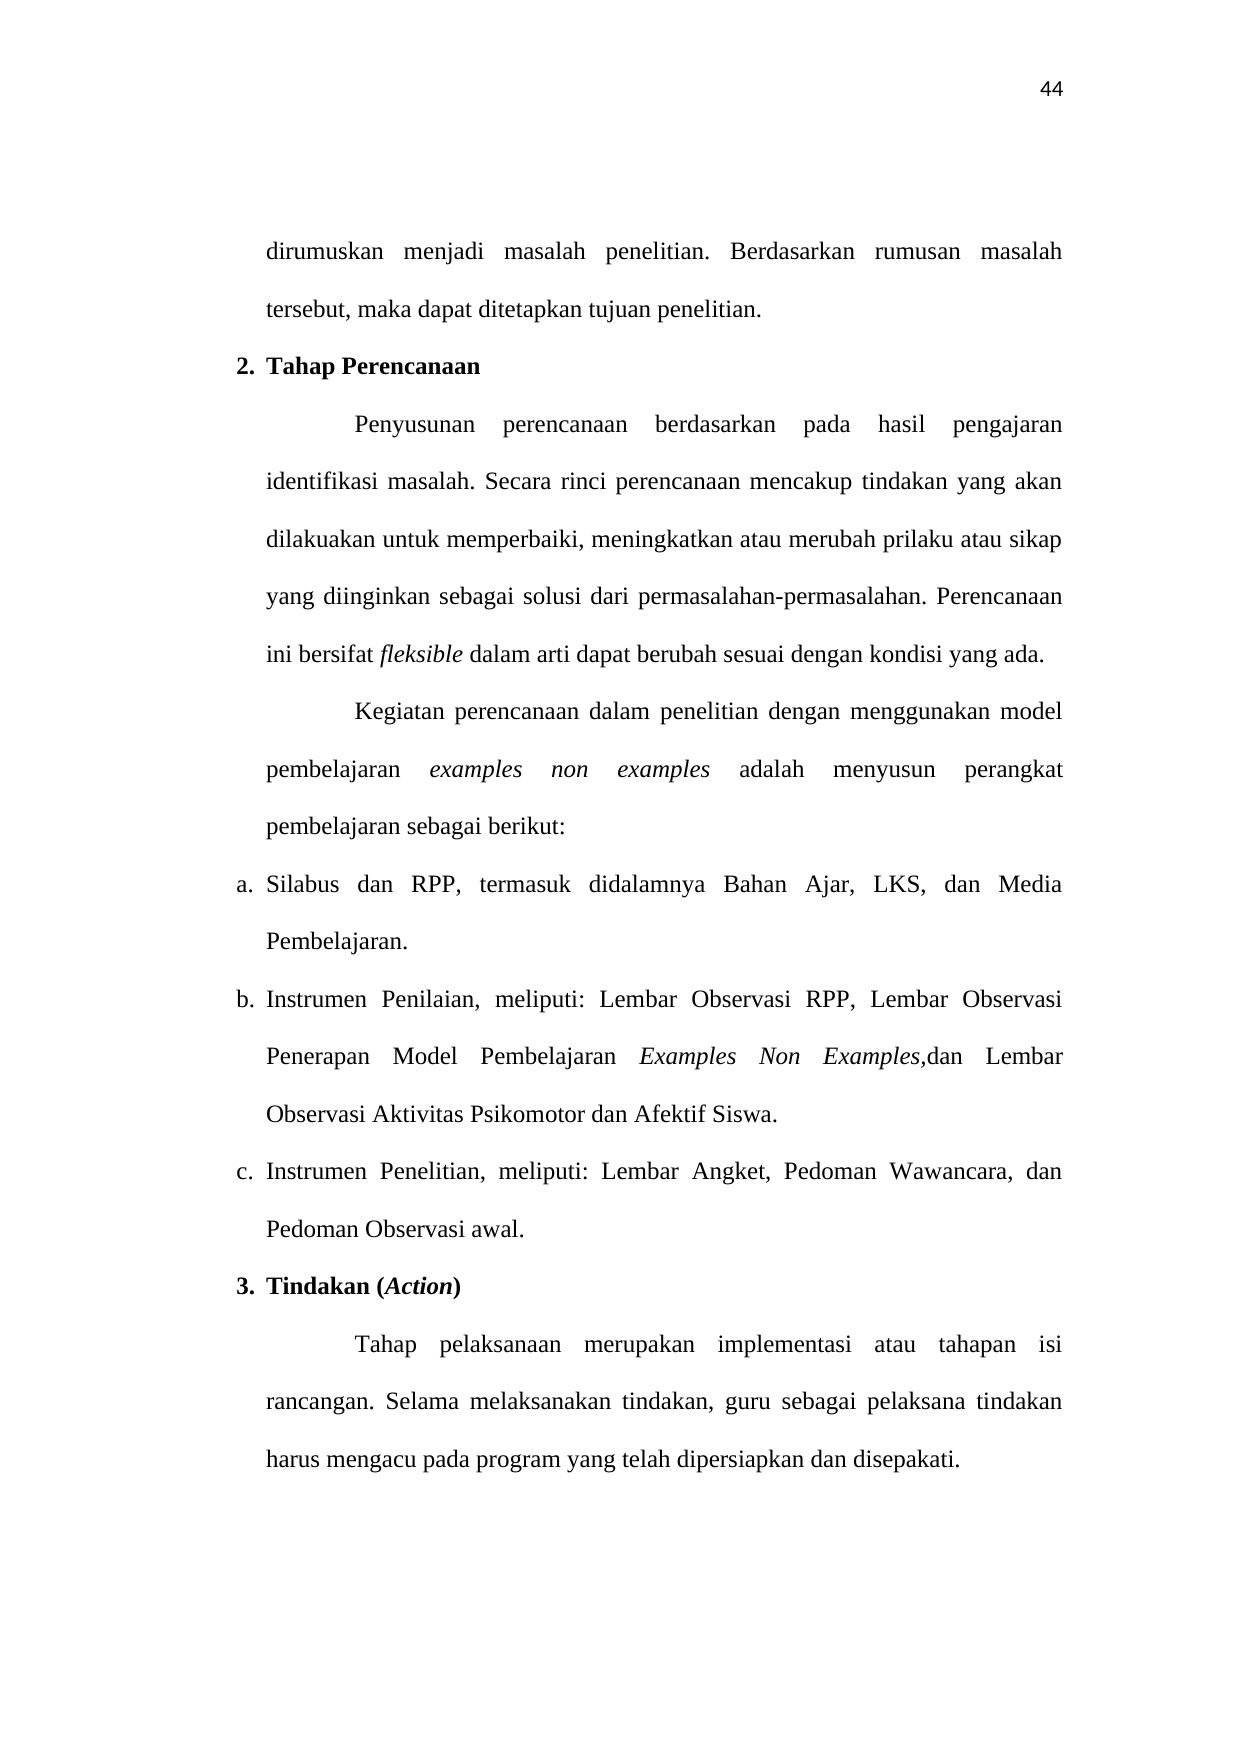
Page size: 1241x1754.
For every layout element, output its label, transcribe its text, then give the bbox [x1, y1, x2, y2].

list Instrumen Penilaian, meliputi: Lembar Observasi RPP, Lembar Observasi Penerapan Model Pembelajaran Examples Non Examples,dan Lembar Observasi Aktivitas Psikomotor dan Afektif Siswa. [236, 984, 1063, 1127]
list Tahap pelaksanaan merupakan implementasi atau tahapan isi rancangan. Selama melaksanakan tindakan, guru sebagai pelaksana tindakan harus mengacu pada program yang telah dipersiapkan dan disepakati. [266, 1329, 1063, 1472]
list Silabus dan RPP, termasuk didalamnya Bahan Ajar, LKS, dan Media Pembelajaran. [236, 869, 1063, 955]
list Instrumen Penelitian, meliputi: Lembar Angket, Pedoman Wawancara, dan Pedoman Observasi awal. [236, 1156, 1063, 1242]
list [266, 236, 1063, 322]
list Penyusunan perencanaan berdasarkan pada hasil pengajaran identifikasi masalah. Secara rinci perencanaan mencakup tindakan yang akan dilakuakan untuk memperbaiki, meningkatkan atau merubah prilaku atau sikap yang diinginkan sebagai solusi dari permasalahan-permasalahan. Perencanaan ini bersifat fleksible dalam arti dapat berubah sesuai dengan kondisi yang ada. [266, 409, 1063, 667]
list Tindakan (Action) [236, 1271, 1063, 1300]
list Kegiatan perencanaan dalam penelitian dengan menggunakan model pembelajaran examples non examples adalah menyusun perangkat pembelajaran sebagai berikut: [266, 696, 1063, 840]
list Tahap Perencanaan [236, 351, 1063, 380]
